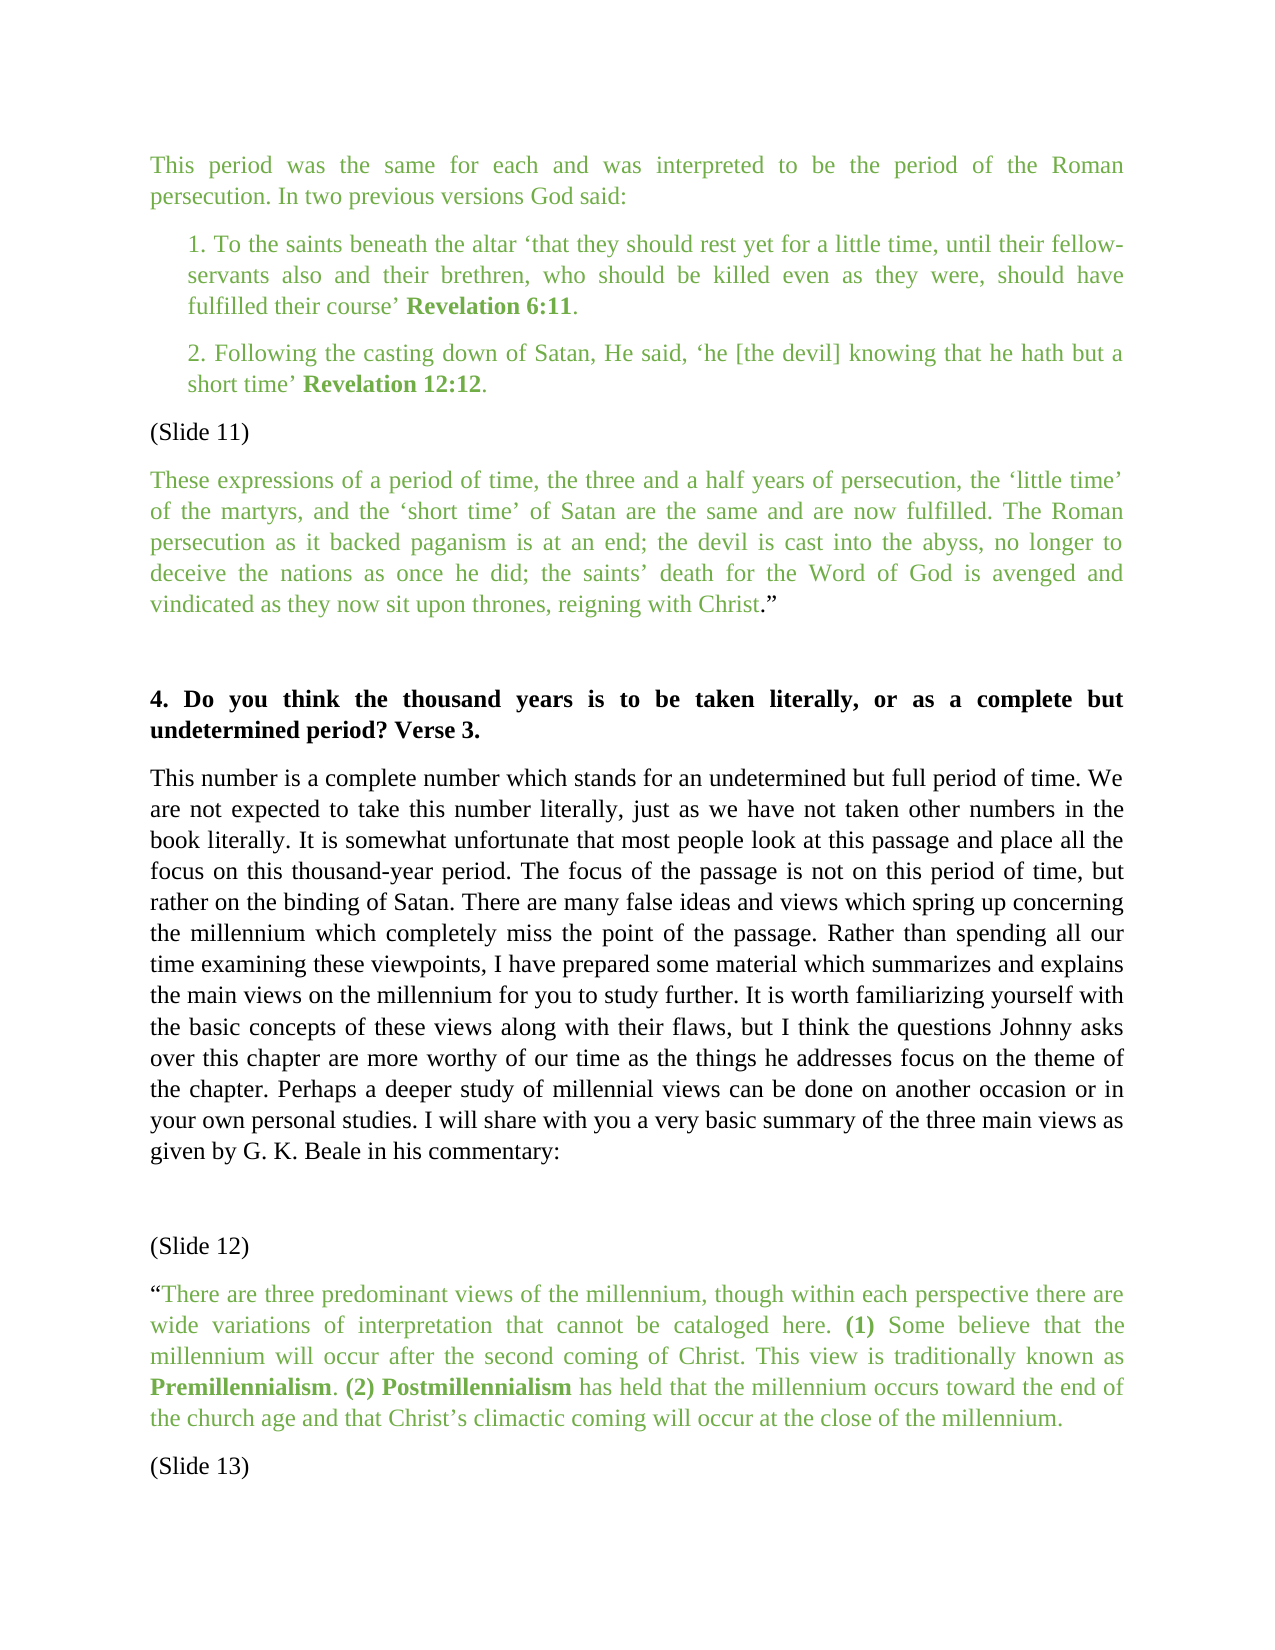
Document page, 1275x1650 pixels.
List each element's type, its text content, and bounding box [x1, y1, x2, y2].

text (Slide 13) [150, 1451, 1125, 1479]
text “There are three predominant views of the millennium, though within each perspective there are wide variations of interpretation that cannot be cataloged here. (1) Some believe that the millennium will occur after the second coming of Christ. This view is traditionally known as Premillennialism. (2) Postmillennialism has held that the millennium occurs toward the end of the church age and that Christ’s climactic coming will occur at the close of the millennium. [150, 1279, 1125, 1432]
text This period was the same for each and was interpreted to be the period of the Roman persecution. In two previous versions God said: [150, 150, 1125, 210]
text 2. Following the casting down of Satan, He said, ‘he [the devil] knowing that he hath but a short time’ Revelation 12:12. [187, 338, 1125, 398]
text (Slide 11) [150, 417, 1125, 446]
text These expressions of a period of time, the three and a half years of persecution, the ‘little time’ of the martyrs, and the ‘short time’ of Satan are the same and are now fulfilled. The Roman persecution as it backed paganism is at an end; the devil is cast into the abyss, no longer to deceive the nations as once he did; the saints’ death for the Word of God is avenged and vindicated as they now sit upon thrones, reigning with Christ.” [150, 465, 1125, 618]
text 1. To the saints beneath the altar ‘that they should rest yet for a little time, until their fellow-servants also and their brethren, who should be killed even as they were, should have fulfilled their course’ Revelation 6:11. [187, 229, 1125, 319]
text (Slide 12) [150, 1231, 1125, 1260]
text This number is a complete number which stands for an undetermined but full period of time. We are not expected to take this number literally, just as we have not taken other numbers in the book literally. It is somewhat unfortunate that most people look at this passage and place all the focus on this thousand-year period. The focus of the passage is not on this period of time, but rather on the binding of Satan. There are many false ideas and views which spring up concerning the millennium which completely miss the point of the passage. Rather than spending all our time examining these viewpoints, I have prepared some material which summarizes and explains the main views on the millennium for you to study further. It is worth familiarizing yourself with the basic concepts of these views along with their flaws, but I think the questions Johnny asks over this chapter are more worthy of our time as the things he addresses focus on the theme of the chapter. Perhaps a deeper study of millennial views can be done on another occasion or in your own personal studies. I will share with you a very basic summary of the three main views as given by G. K. Beale in his commentary: [150, 763, 1125, 1164]
text 4. Do you think the thousand years is to be taken literally, or as a complete but undetermined period? Verse 3. [150, 684, 1125, 744]
